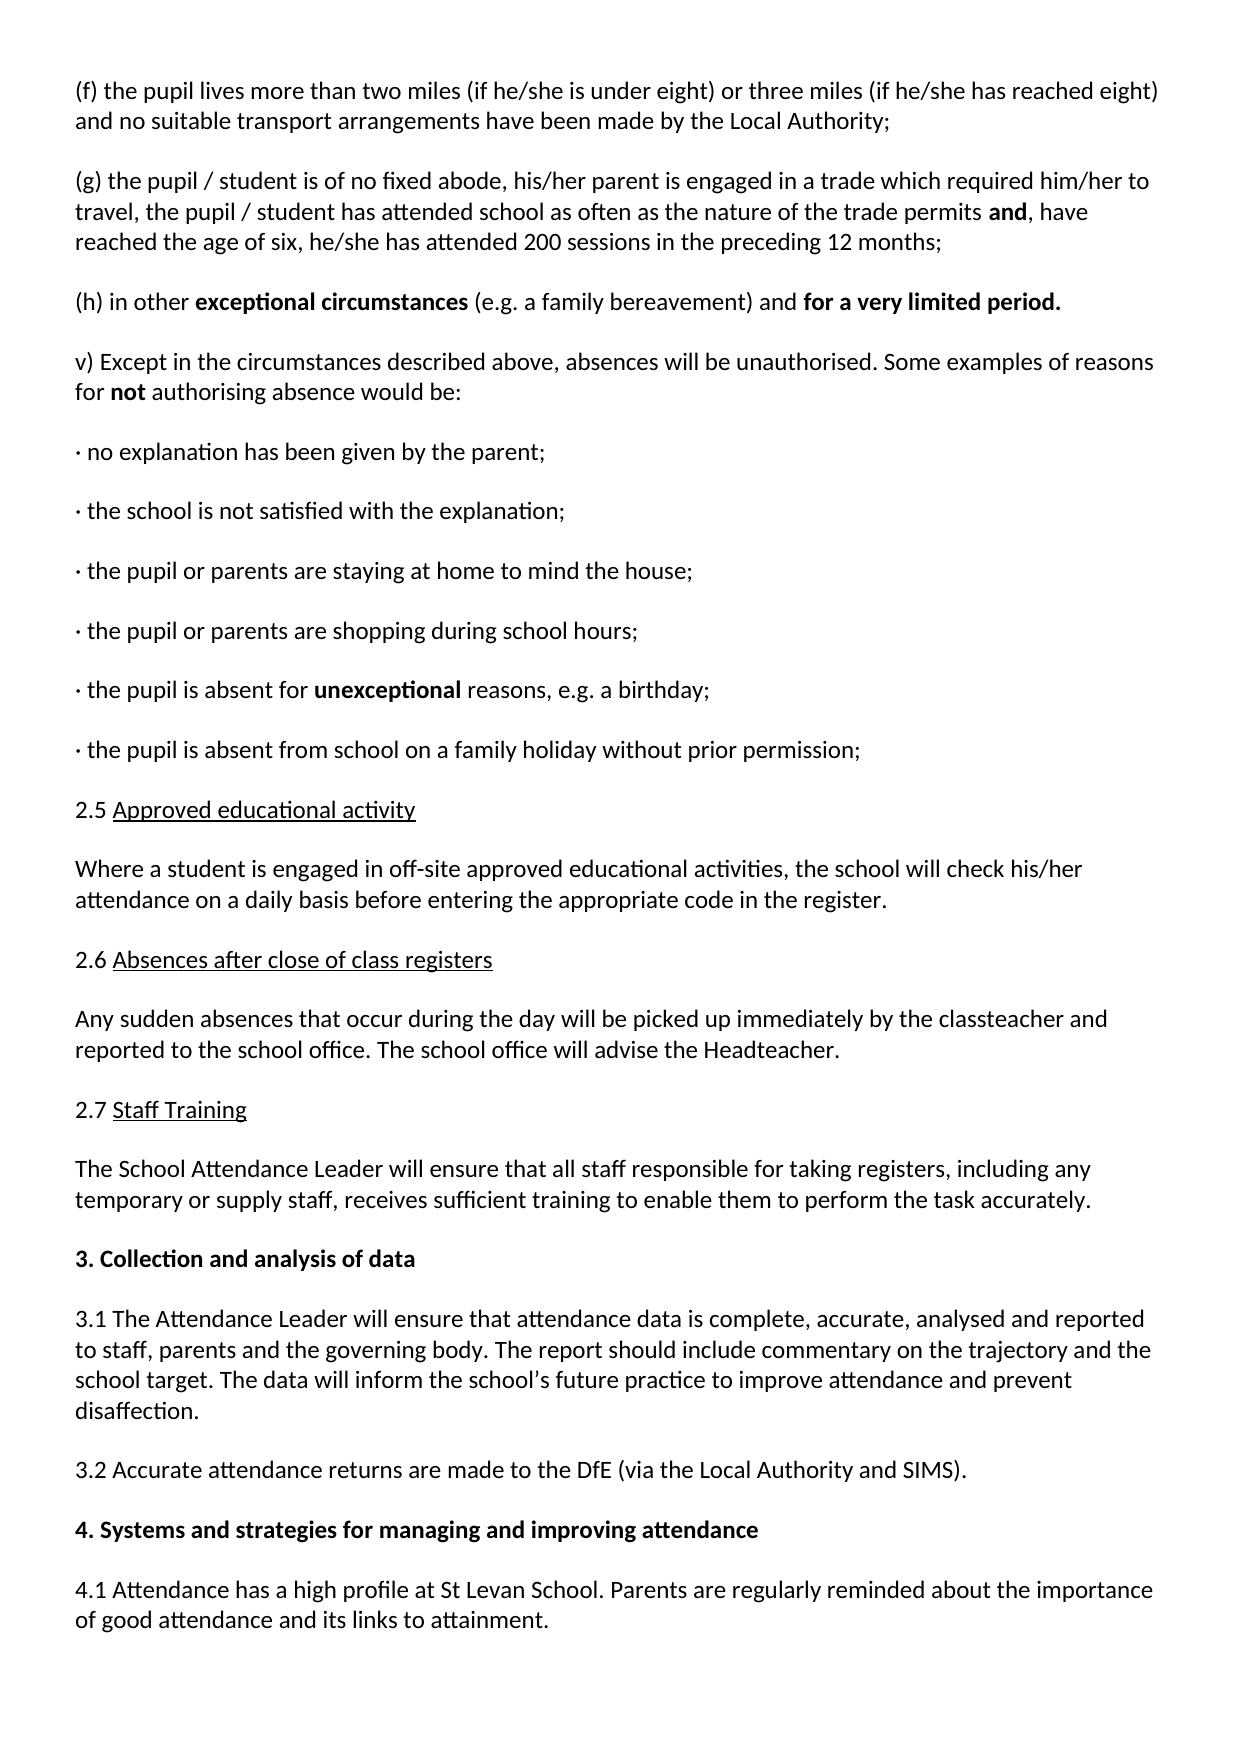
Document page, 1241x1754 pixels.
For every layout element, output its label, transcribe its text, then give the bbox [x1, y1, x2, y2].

text 3. Collection and analysis of data [75, 1244, 1165, 1274]
text · the pupil or parents are shopping during school hours; [75, 615, 1165, 645]
text 2.7 Staff Training [75, 1094, 1165, 1124]
text · the pupil is absent for unexceptional reasons, e.g. a birthday; [75, 674, 1165, 705]
text The School Attendance Leader will ensure that all staff responsible for taking registers, including any temporary or supply staff, receives sufficient training to enable them to perform the task accurately. [75, 1153, 1165, 1214]
text 4.1 Attendance has a high profile at St Levan School. Parents are regularly reminded about the importance of good attendance and its links to attainment. [75, 1574, 1165, 1635]
text 3.2 Accurate attendance returns are made to the DfE (via the Local Authority and SIMS). [75, 1454, 1165, 1485]
text Any sudden absences that occur during the day will be picked up immediately by the classteacher and reported to the school office. The school office will advise the Headteacher. [75, 1003, 1165, 1064]
text v) Except in the circumstances described above, absences will be unauthorised. Some examples of reasons for not authorising absence would be: [75, 346, 1165, 407]
text · the school is not satisfied with the explanation; [75, 496, 1165, 526]
text 3.1 The Attendance Leader will ensure that attendance data is complete, accurate, analysed and reported to staff, parents and the governing body. The report should include commentary on the trajectory and the school target. The data will inform the school’s future practice to improve attendance and prevent disaffection. [75, 1303, 1165, 1425]
text (h) in other exceptional circumstances (e.g. a family bereavement) and for a very limited period. [75, 286, 1165, 316]
text · the pupil is absent from school on a family holiday without prior permission; [75, 734, 1165, 765]
text 2.6 Absences after close of class registers [75, 944, 1165, 974]
text · the pupil or parents are staying at home to mind the house; [75, 555, 1165, 586]
text (g) the pupil / student is of no fixed abode, his/her parent is engaged in a trade which required him/her to travel, the pupil / student has attended school as often as the nature of the trade permits and, have reached the age of six, he/she has attended 200 sessions in the preceding 12 months; [75, 165, 1165, 257]
text 4. Systems and strategies for managing and improving attendance [75, 1514, 1165, 1545]
text (f) the pupil lives more than two miles (if he/she is under eight) or three miles (if he/she has reached eight) and no suitable transport arrangements have been made by the Local Authority; [75, 75, 1165, 136]
text Where a student is engaged in off-site approved educational activities, the school will check his/her attendance on a daily basis before entering the appropriate code in the register. [75, 854, 1165, 915]
text · no explanation has been given by the parent; [75, 436, 1165, 466]
text 2.5 Approved educational activity [75, 794, 1165, 824]
